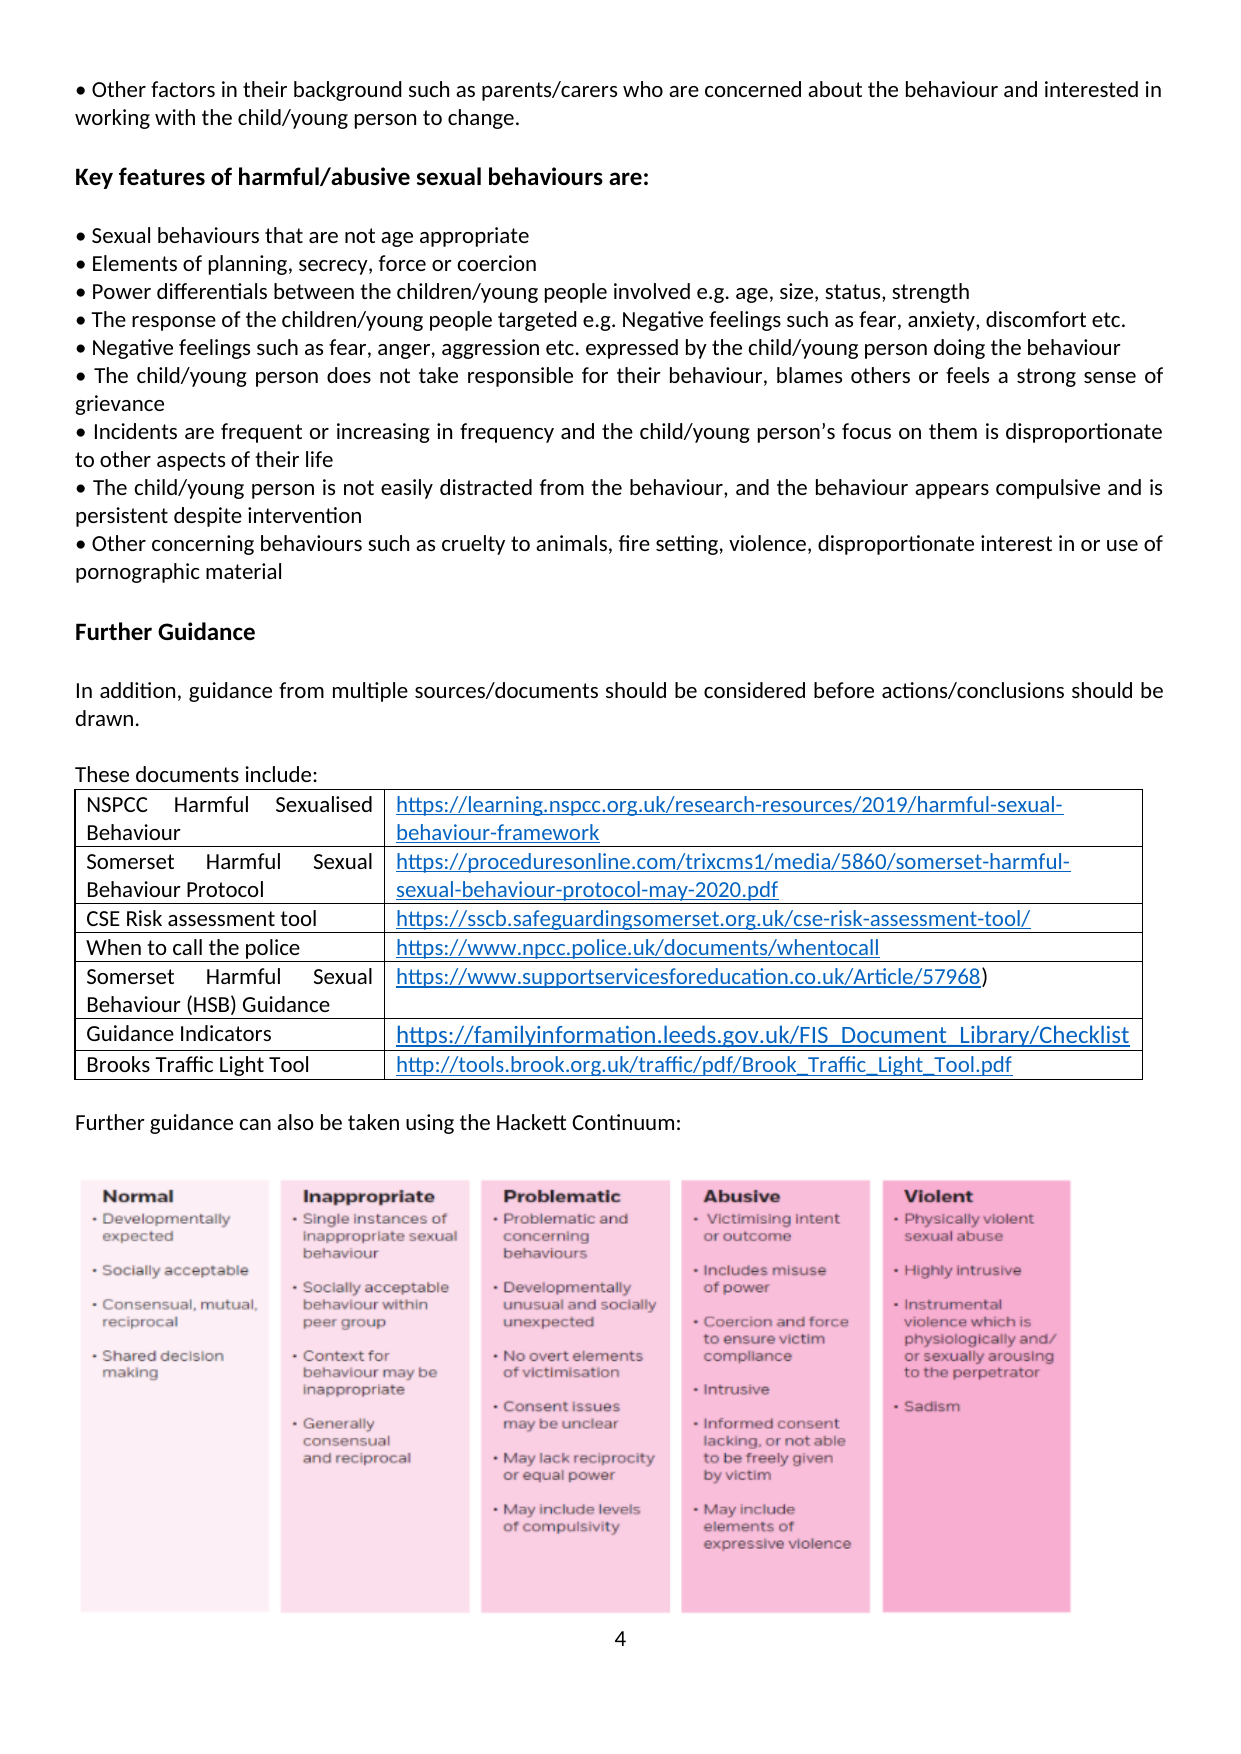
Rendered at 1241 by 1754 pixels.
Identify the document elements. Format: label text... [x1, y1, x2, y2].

table_cell Somerset Harmful Sexual Behaviour Protocol [76, 847, 384, 903]
table_cell http://tools.brook.org.uk/traffic/pdf/Brook_Traffic_Light_Tool.pdf [385, 1051, 1142, 1079]
text Further guidance can also be taken using the Hackett Continuum: [75, 1108, 1165, 1136]
text These documents include: [75, 761, 1165, 789]
table_cell Somerset Harmful Sexual Behaviour (HSB) Guidance [76, 962, 384, 1018]
text • Incidents are frequent or increasing in frequency and the child/young person’s focus on them is disproportionate to other aspects of their life [75, 417, 1165, 473]
table_cell Brooks Traffic Light Tool [76, 1051, 384, 1079]
text • The response of the children/young people targeted e.g. Negative feelings such as fear, anxiety, discomfort etc. [75, 305, 1165, 333]
text In addition, guidance from multiple sources/documents should be considered before actions/conclusions should be drawn. [75, 677, 1165, 733]
table_cell When to call the police [76, 933, 384, 961]
text • Negative feelings such as fear, anger, aggression etc. expressed by the child/young person doing the behaviour [75, 333, 1165, 361]
text • Other concerning behaviours such as cruelty to animals, fire setting, violence, disproportionate interest in or use of pornographic material [75, 529, 1165, 585]
text • The child/young person does not take responsible for their behaviour, blames others or feels a strong sense of grievance [75, 361, 1165, 417]
table_cell https://www.npcc.police.uk/documents/whentocall [385, 933, 1142, 961]
text • Sexual behaviours that are not age appropriate [75, 221, 1165, 249]
text • Power differentials between the children/young people involved e.g. age, size, status, strength [75, 277, 1165, 305]
table_header https://learning.nspcc.org.uk/research-resources/2019/harmful-sexual-behaviour-framework [385, 790, 1142, 846]
text • Other factors in their background such as parents/carers who are concerned about the behaviour and interested in working with the child/young person to change. [75, 75, 1165, 131]
subtitle Further Guidance [75, 616, 1165, 646]
table_cell https://proceduresonline.com/trixcms1/media/5860/somerset-harmful-sexual-behaviour-protocol-may-2020.pdf [385, 847, 1142, 903]
table_cell CSE Risk assessment tool [76, 904, 384, 932]
table_cell https://www.supportservicesforeducation.co.uk/Article/57968) [385, 962, 1142, 1018]
picture [71, 1172, 1080, 1618]
subtitle Key features of harmful/abusive sexual behaviours are: [75, 162, 1165, 192]
text • Elements of planning, secrecy, force or coercion [75, 249, 1165, 277]
text • The child/young person is not easily distracted from the behaviour, and the behaviour appears compulsive and is persistent despite intervention [75, 473, 1165, 529]
table_cell https://familyinformation.leeds.gov.uk/FIS_Document_Library/Checklist [385, 1019, 1142, 1049]
table_header NSPCC Harmful Sexualised Behaviour [76, 790, 384, 846]
table_cell https://sscb.safeguardingsomerset.org.uk/cse-risk-assessment-tool/ [385, 904, 1142, 932]
table_cell Guidance Indicators [76, 1019, 384, 1049]
